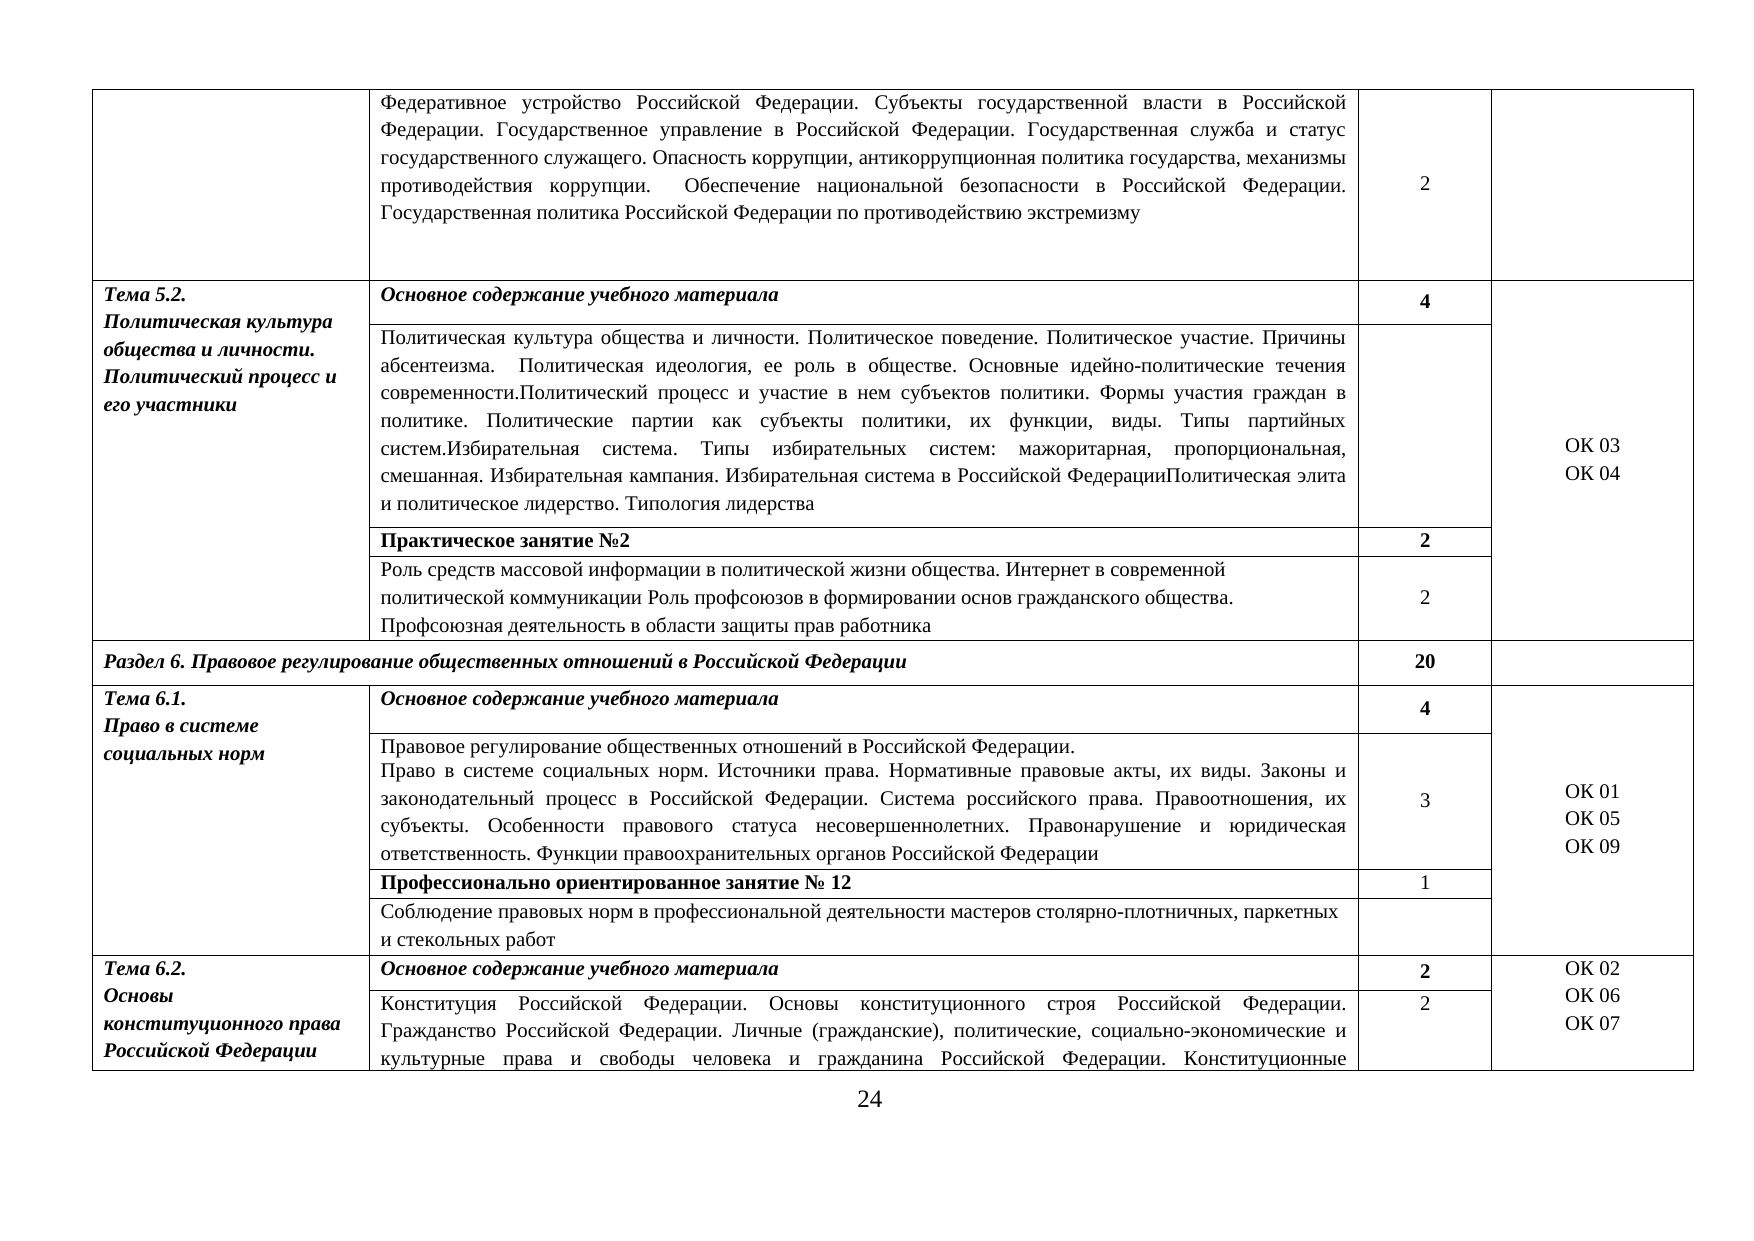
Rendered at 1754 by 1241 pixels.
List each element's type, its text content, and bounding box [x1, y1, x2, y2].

table_cell Основное содержание учебного материала [370, 956, 1358, 990]
table_cell Тема 6.2. Основы конституционного права Российской Федерации [93, 956, 369, 1070]
table_cell Основное содержание учебного материала [370, 686, 1358, 733]
table_cell Правовое регулирование общественных отношений в Российской Федерации. Право в системе социальных норм. Источники права. Нормативные правовые акты, их виды. Законы и законодательный процесс в Российской Федерации. Система российского права. Правоотношения, их субъекты. Особенности правового статуса несовершеннолетних. Правонарушение и юридическая ответственность. Функции правоохранительных органов Российской Федерации [370, 734, 1358, 869]
table_cell Роль средств массовой информации в политической жизни общества. Интернет в современной политической коммуникации Роль профсоюзов в формировании основ гражданского общества. Профсоюзная деятельность в области защиты прав работника [370, 557, 1358, 640]
table_cell Тема 5.2. Политическая культура общества и личности. Политический процесс и его участники [93, 281, 369, 640]
table_cell ОК 01 ОК 05 ОК 09 [1492, 686, 1693, 954]
table_cell 2 [1359, 557, 1491, 640]
table_cell Практическое занятие №2 [370, 528, 1358, 556]
table_cell Тема 6.1. Право в системе социальных норм [93, 686, 369, 954]
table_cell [370, 991, 1358, 1070]
table_cell [1359, 325, 1491, 527]
table_cell 2 [1359, 528, 1491, 556]
table_cell [1492, 641, 1693, 685]
table_cell ОК 03 ОК 04 [1492, 281, 1693, 640]
table_cell Основное содержание учебного материала [370, 281, 1358, 324]
table_cell ОК 02 ОК 06 ОК 07 [1492, 956, 1693, 1070]
table_cell 4 [1359, 281, 1491, 324]
table_cell 4 [1359, 686, 1491, 733]
table_cell 20 [1359, 641, 1491, 685]
table_cell 2 [1359, 991, 1491, 1070]
table_cell [1359, 899, 1491, 954]
table_cell 2 [1359, 956, 1491, 990]
table_cell Раздел 6. Правовое регулирование общественных отношений в Российской Федерации [93, 641, 1358, 685]
table_cell Политическая культура общества и личности. Политическое поведение. Политическое участие. Причины абсентеизма. Политическая идеология, ее роль в обществе. Основные идейно-политические течения современности.Политический процесс и участие в нем субъектов политики. Формы участия граждан в политике. Политические партии как субъекты политики, их функции, виды. Типы партийных систем.Избирательная система. Типы избирательных систем: мажоритарная, пропорциональная, смешанная. Избирательная кампания. Избирательная система в Российской ФедерацииПолитическая элита и политическое лидерство. Типология лидерства [370, 325, 1358, 527]
table_cell 2 [1359, 90, 1491, 280]
table_cell Федеративное устройство Российской Федерации. Субъекты государственной власти в Российской Федерации. Государственное управление в Российской Федерации. Государственная служба и статус государственного служащего. Опасность коррупции, антикоррупционная политика государства, механизмы противодействия коррупции. Обеспечение национальной безопасности в Российской Федерации. Государственная политика Российской Федерации по противодействию экстремизму [370, 90, 1358, 280]
table_cell 1 [1359, 870, 1491, 898]
table_cell 3 [1359, 734, 1491, 869]
table_cell Соблюдение правовых норм в профессиональной деятельности мастеров столярно-плотничных, паркетных и стекольных работ [370, 899, 1358, 954]
table_cell Профессионально ориентированное занятие № 12 [370, 870, 1358, 898]
